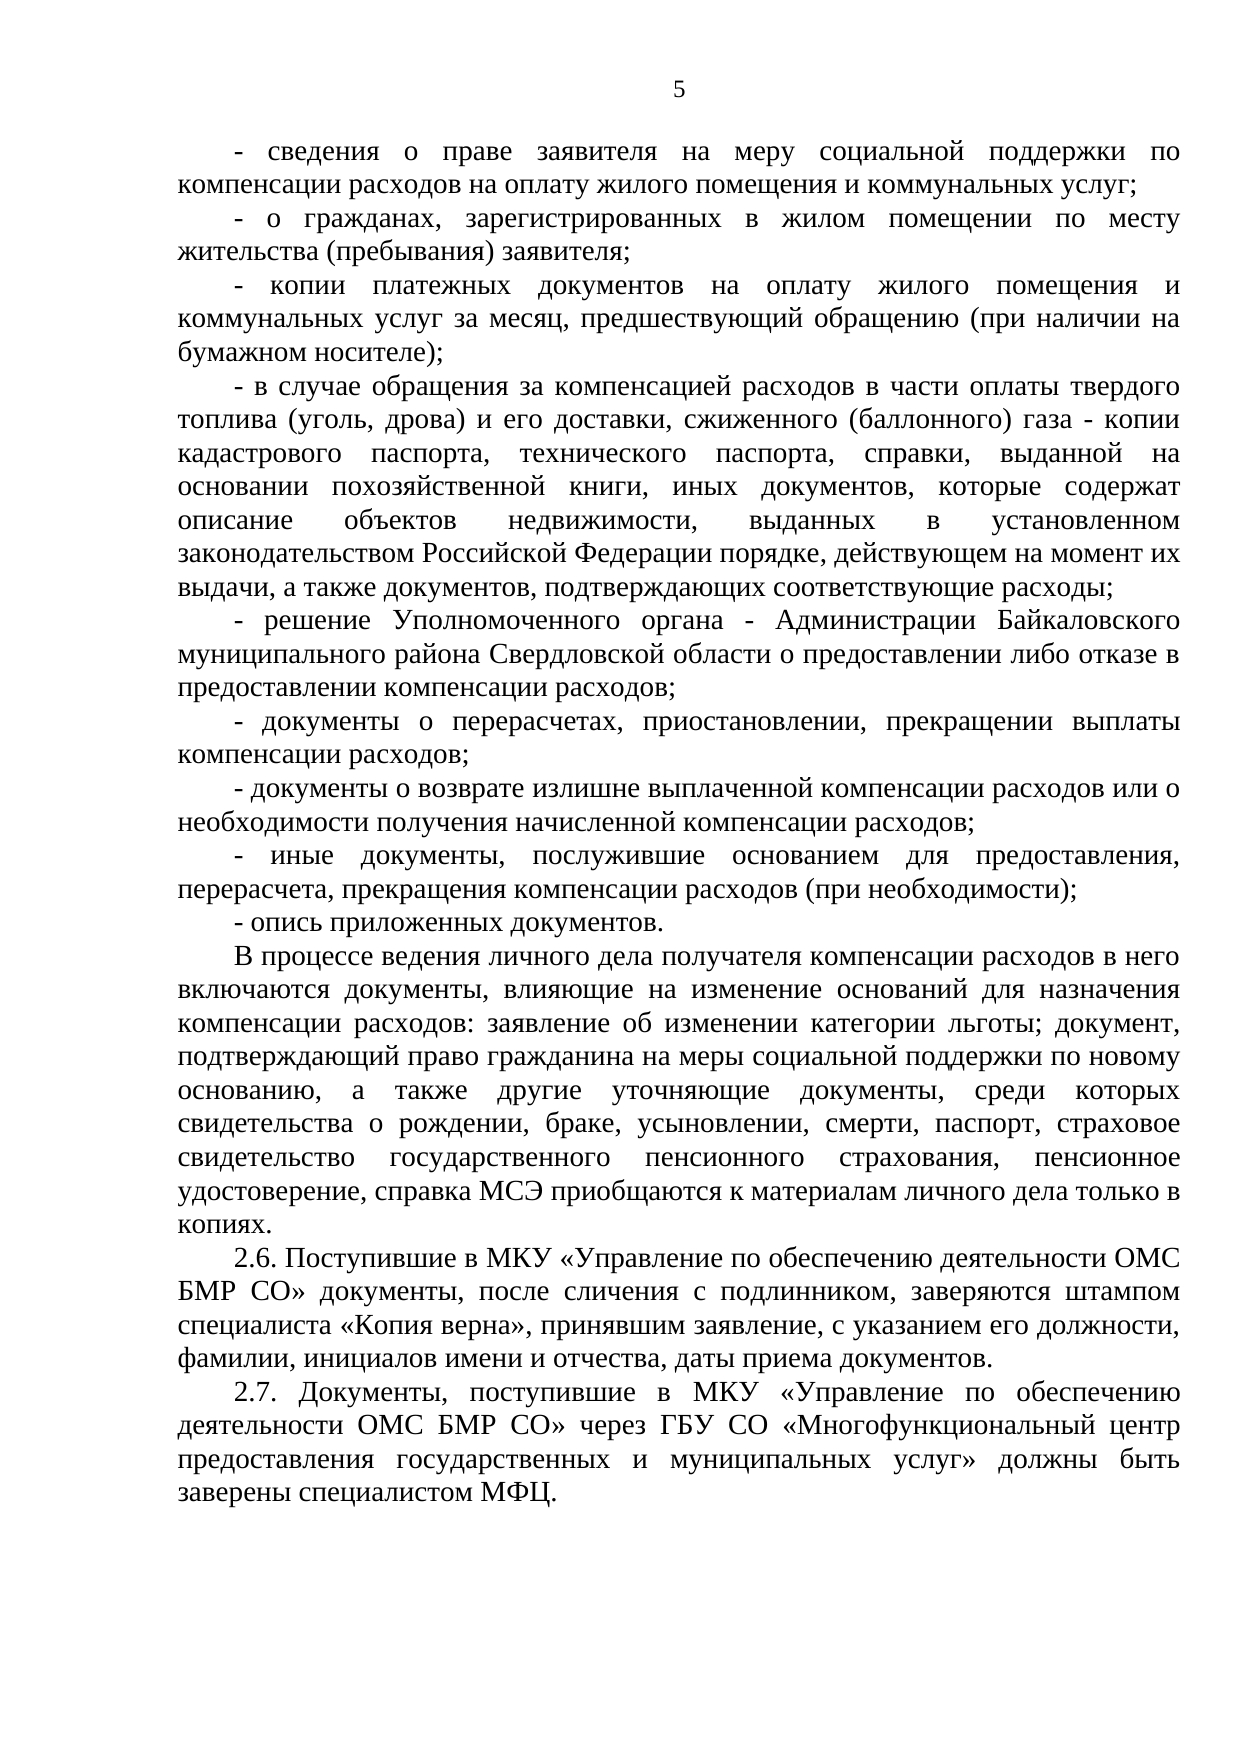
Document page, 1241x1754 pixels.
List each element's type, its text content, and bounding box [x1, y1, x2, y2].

text В процессе ведения личного дела получателя компенсации расходов в него включаются документы, влияющие на изменение оснований для назначения компенсации расходов: заявление об изменении категории льготы; документ, подтверждающий право гражданина на меры социальной поддержки по новому основанию, а также другие уточняющие документы, среди которых свидетельства о рождении, браке, усыновлении, смерти, паспорт, страховое свидетельство государственного пенсионного страхования, пенсионное удостоверение, справка МСЭ приобщаются к материалам личного дела только в копиях. [177, 938, 1181, 1240]
subtitle - документы о возврате излишне выплаченной компенсации расходов или о необходимости получения начисленной компенсации расходов; [177, 770, 1181, 837]
text 2.6. Поступившие в МКУ «Управление по обеспечению деятельности ОМС БМР СО» документы, после сличения с подлинником, заверяются штампом специалиста «Копия верна», принявшим заявление, с указанием его должности, фамилии, инициалов имени и отчества, даты приема документов. [177, 1240, 1181, 1374]
subtitle - о гражданах, зарегистрированных в жилом помещении по месту жительства (пребывания) заявителя; [177, 200, 1181, 267]
subtitle - решение Уполномоченного органа - Администрации Байкаловского муниципального района Свердловской области о предоставлении либо отказе в предоставлении компенсации расходов; [177, 602, 1181, 703]
subtitle - копии платежных документов на оплату жилого помещения и коммунальных услуг за месяц, предшествующий обращению (при наличии на бумажном носителе); [177, 267, 1181, 368]
subtitle - в случае обращения за компенсацией расходов в части оплаты твердого топлива (уголь, дрова) и его доставки, сжиженного (баллонного) газа - копии кадастрового паспорта, технического паспорта, справки, выданной на основании похозяйственной книги, иных документов, которые содержат описание объектов недвижимости, выданных в установленном законодательством Российской Федерации порядке, действующем на момент их выдачи, а также документов, подтверждающих соответствующие расходы; [177, 368, 1181, 602]
subtitle - документы о перерасчетах, приостановлении, прекращении выплаты компенсации расходов; [177, 703, 1181, 770]
subtitle - сведения о праве заявителя на меру социальной поддержки по компенсации расходов на оплату жилого помещения и коммунальных услуг; [177, 133, 1181, 200]
text 2.7. Документы, поступившие в МКУ «Управление по обеспечению деятельности ОМС БМР СО» через ГБУ СО «Многофункциональный центр предоставления государственных и муниципальных услуг» должны быть заверены специалистом МФЦ. [177, 1374, 1181, 1508]
subtitle - опись приложенных документов. [177, 904, 1181, 938]
subtitle - иные документы, послужившие основанием для предоставления, перерасчета, прекращения компенсации расходов (при необходимости); [177, 837, 1181, 904]
